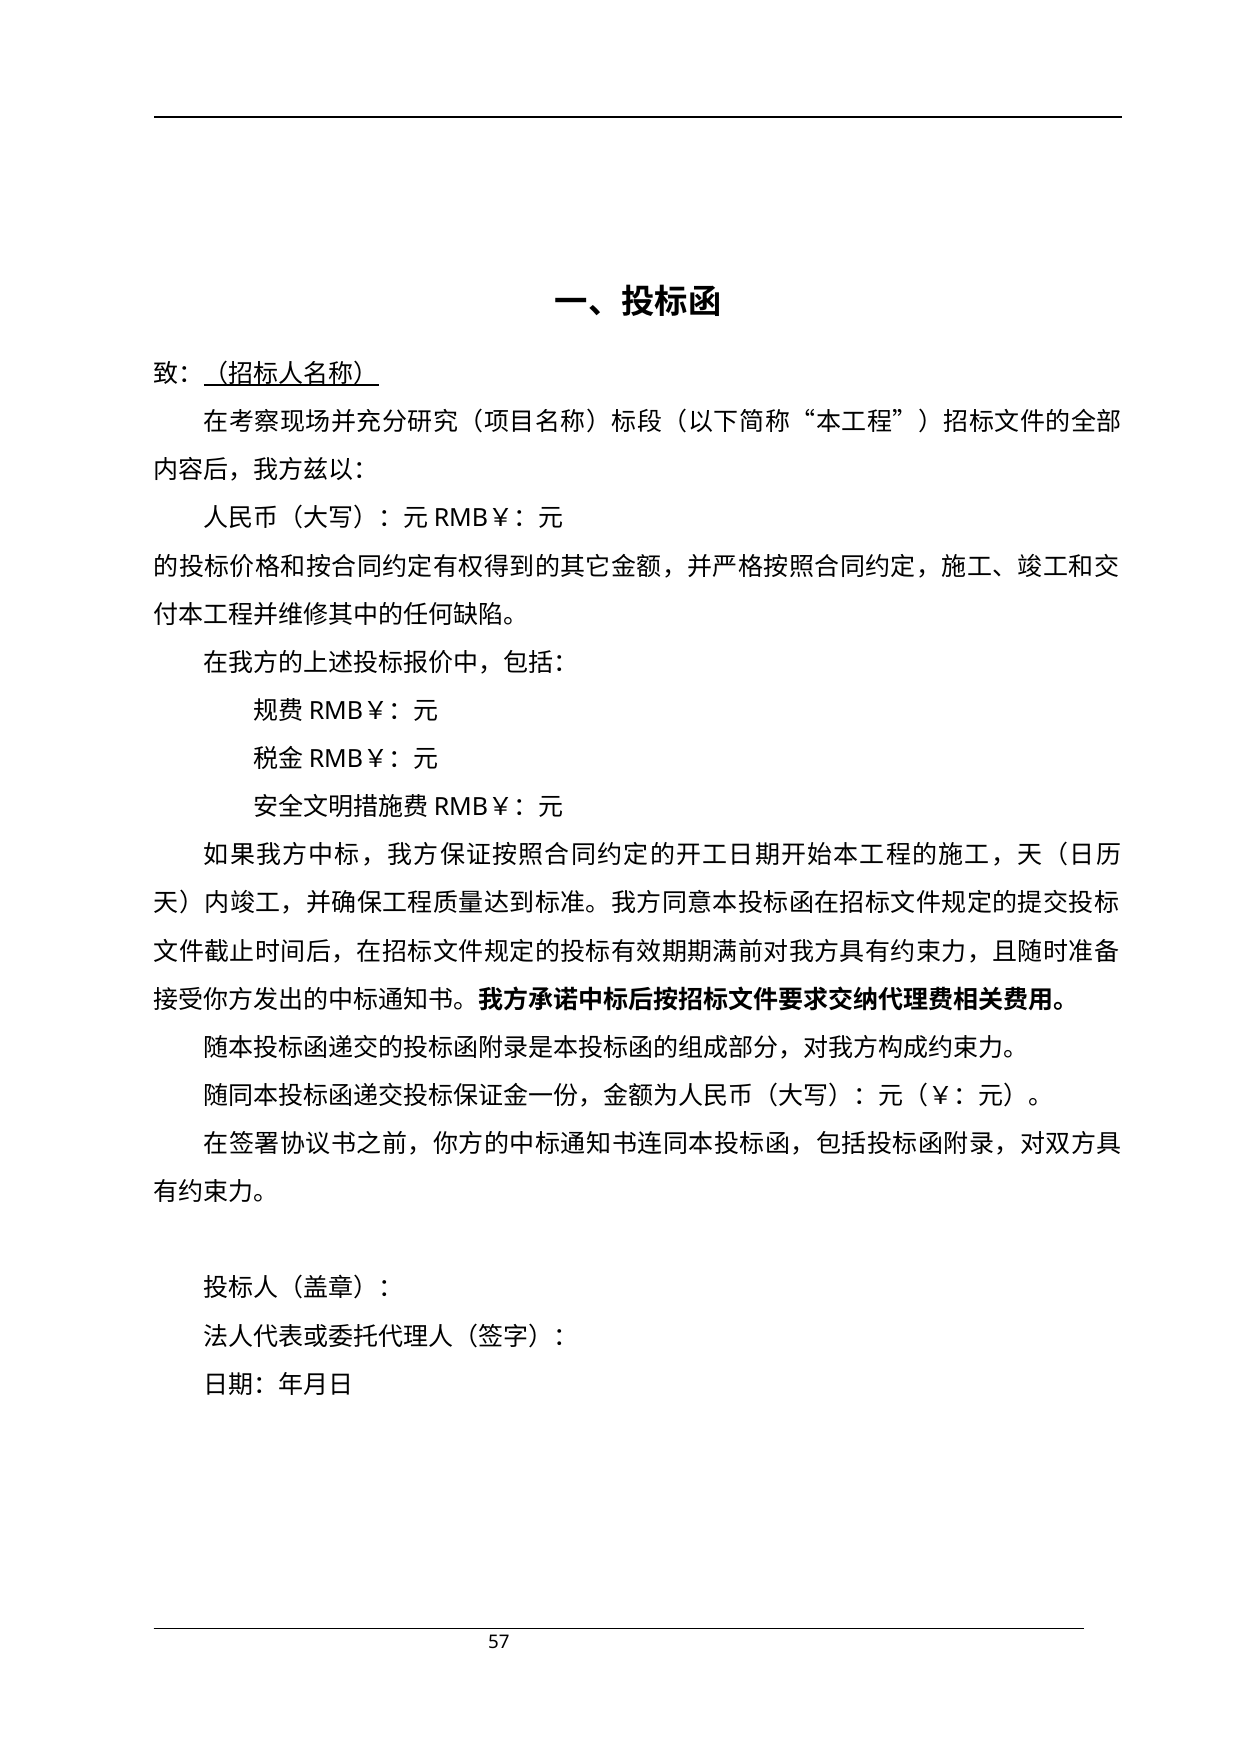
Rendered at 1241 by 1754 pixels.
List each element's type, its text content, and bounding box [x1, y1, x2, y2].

text 人民币（大写）：元RMB￥：元 [153, 492, 1122, 540]
text 投标人（盖章）： [153, 1262, 1122, 1310]
text 在签署协议书之前，你方的中标通知书连同本投标函，包括投标函附录，对双方具有约束力。 [153, 1118, 1122, 1214]
text 在我方的上述投标报价中，包括： [153, 636, 1122, 684]
text 在考察现场并充分研究（项目名称）标段（以下简称“本工程”）招标文件的全部内容后，我方兹以： [153, 396, 1122, 492]
text 法人代表或委托代理人（签字）： [153, 1310, 1122, 1358]
text 如果我方中标，我方保证按照合同约定的开工日期开始本工程的施工，天（日历天）内竣工，并确保工程质量达到标准。我方同意本投标函在招标文件规定的提交投标文件截止时间后，在招标文件规定的投标有效期期满前对我方具有约束力，且随时准备接受你方发出的中标通知书。我方承诺中标后按招标文件要求交纳代理费相关费用。 [153, 829, 1122, 1021]
text 随同本投标函递交投标保证金一份，金额为人民币（大写）：元（￥：元）。 [153, 1069, 1122, 1118]
text 致：（招标人名称） [153, 348, 1122, 396]
text 安全文明措施费RMB￥：元 [153, 781, 1122, 829]
text 日期：年月日 [153, 1358, 1122, 1406]
text 随本投标函递交的投标函附录是本投标函的组成部分，对我方构成约束力。 [153, 1021, 1122, 1069]
text 规费RMB￥：元 [153, 684, 1122, 733]
text 的投标价格和按合同约定有权得到的其它金额，并严格按照合同约定，施工、竣工和交付本工程并维修其中的任何缺陷。 [153, 540, 1122, 636]
text 一、投标函 [153, 251, 1122, 348]
text 税金RMB￥：元 [153, 733, 1122, 781]
